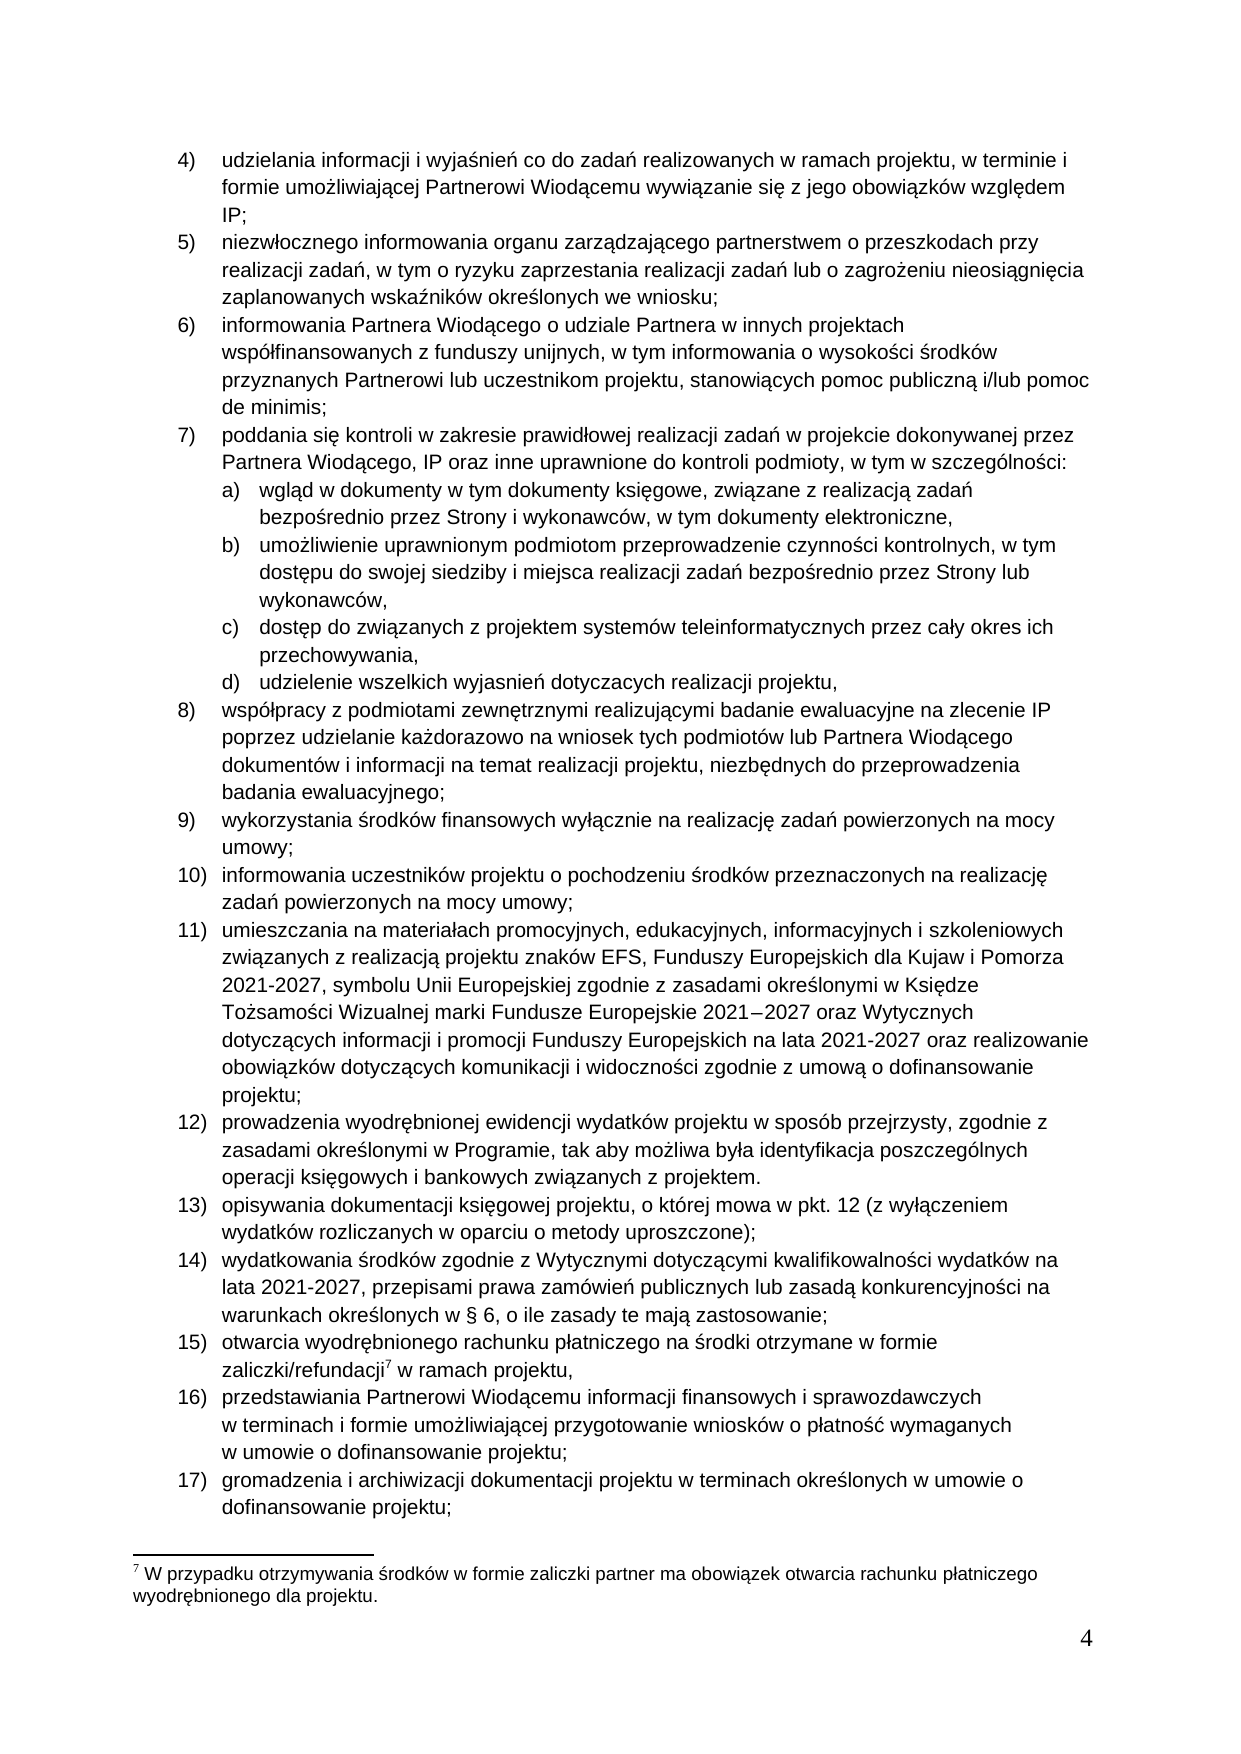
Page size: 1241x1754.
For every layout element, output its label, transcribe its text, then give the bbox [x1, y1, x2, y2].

list dostęp do związanych z projektem systemów teleinformatycznych przez cały okres ich przechowywania, [222, 615, 1093, 667]
list niezwłocznego informowania organu zarządzającego partnerstwem o przeszkodach przy realizacji zadań, w tym o ryzyku zaprzestania realizacji zadań lub o zagrożeniu nieosiągnięcia zaplanowanych wskaźników określonych we wniosku; [177, 230, 1093, 309]
list gromadzenia i archiwizacji dokumentacji projektu w terminach określonych w umowie o dofinansowanie projektu; [177, 1468, 1093, 1519]
list wgląd w dokumenty w tym dokumenty księgowe, związane z realizacją zadań bezpośrednio przez Strony i wykonawców, w tym dokumenty elektroniczne, [222, 478, 1093, 529]
list wykorzystania środków finansowych wyłącznie na realizację zadań powierzonych na mocy umowy; [177, 808, 1093, 859]
list informowania Partnera Wiodącego o udziale Partnera w innych projektach współfinansowanych z funduszy unijnych, w tym informowania o wysokości środków przyznanych Partnerowi lub uczestnikom projektu, stanowiących pomoc publiczną i/lub pomoc de minimis; [177, 313, 1093, 419]
list udzielania informacji i wyjaśnień co do zadań realizowanych w ramach projektu, w terminie i formie umożliwiającej Partnerowi Wiodącemu wywiązanie się z jego obowiązków względem IP; [177, 148, 1093, 227]
list opisywania dokumentacji księgowej projektu, o której mowa w pkt. 12 (z wyłączeniem wydatków rozliczanych w oparciu o metody uproszczone); [177, 1193, 1093, 1244]
list poddania się kontroli w zakresie prawidłowej realizacji zadań w projekcie dokonywanej przez Partnera Wiodącego, IP oraz inne uprawnione do kontroli podmioty, w tym w szczególności: [177, 423, 1093, 474]
list współpracy z podmiotami zewnętrznymi realizującymi badanie ewaluacyjne na zlecenie IP poprzez udzielanie każdorazowo na wniosek tych podmiotów lub Partnera Wiodącego dokumentów i informacji na temat realizacji projektu, niezbędnych do przeprowadzenia badania ewaluacyjnego; [177, 698, 1093, 804]
list umożliwienie uprawnionym podmiotom przeprowadzenie czynności kontrolnych, w tym dostępu do swojej siedziby i miejsca realizacji zadań bezpośrednio przez Strony lub wykonawców, [222, 533, 1093, 612]
list informowania uczestników projektu o pochodzeniu środków przeznaczonych na realizację zadań powierzonych na mocy umowy; [177, 863, 1093, 914]
list otwarcia wyodrębnionego rachunku płatniczego na środki otrzymane w formie zaliczki/refundacji w ramach projektu, [177, 1330, 1093, 1382]
list umieszczania na materiałach promocyjnych, edukacyjnych, informacyjnych i szkoleniowych związanych z realizacją projektu znaków EFS, Funduszy Europejskich dla Kujaw i Pomorza 2021-2027, symbolu Unii Europejskiej zgodnie z zasadami określonymi w Księdze Tożsamości Wizualnej marki Fundusze Europejskie 2021 – 2027 oraz Wytycznych dotyczących informacji i promocji Funduszy Europejskich na lata 2021-2027 oraz realizowanie obowiązków dotyczących komunikacji i widoczności zgodnie z umową o dofinansowanie projektu; [177, 918, 1093, 1107]
list wydatkowania środków zgodnie z Wytycznymi dotyczącymi kwalifikowalności wydatków na lata 2021-2027, przepisami prawa zamówień publicznych lub zasadą konkurencyjności na warunkach określonych w § 6, o ile zasady te mają zastosowanie; [177, 1248, 1093, 1327]
list udzielenie wszelkich wyjasnień dotyczacych realizacji projektu, [222, 670, 1093, 694]
list przedstawiania Partnerowi Wiodącemu informacji finansowych i sprawozdawczych w terminach i formie umożliwiającej przygotowanie wniosków o płatność wymaganych w umowie o dofinansowanie projektu; [177, 1385, 1093, 1464]
list prowadzenia wyodrębnionej ewidencji wydatków projektu w sposób przejrzysty, zgodnie z zasadami określonymi w Programie, tak aby możliwa była identyfikacja poszczególnych operacji księgowych i bankowych związanych z projektem. [177, 1110, 1093, 1189]
